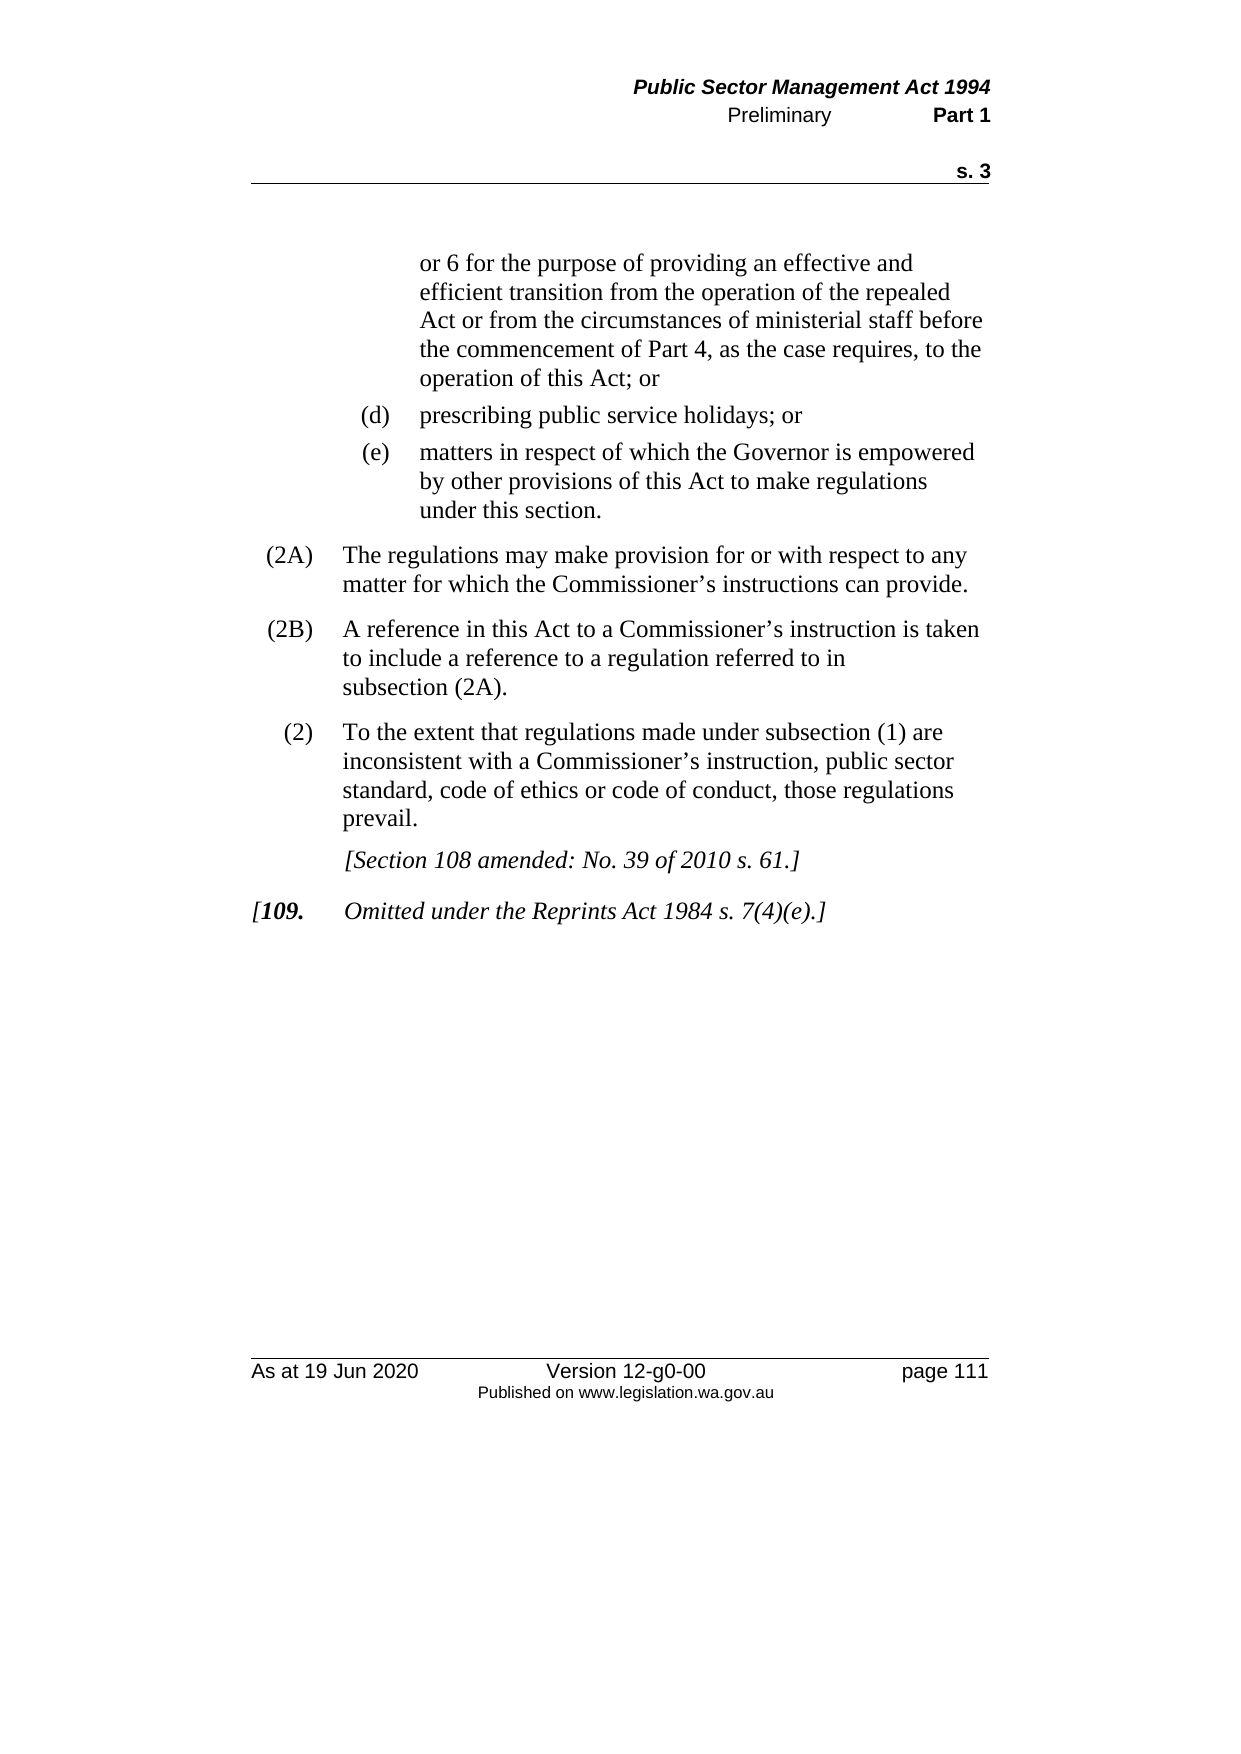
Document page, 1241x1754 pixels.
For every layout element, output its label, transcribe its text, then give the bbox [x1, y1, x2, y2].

text (2A) The regulations may make provision for or with respect to any matter for which the Commissioner’s instructions can provide. [251, 540, 989, 598]
text (e) matters in respect of which the Governor is empowered by other provisions of this Act to make regulations under this section. [251, 437, 989, 523]
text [251, 248, 989, 392]
text [109. Omitted under the Reprints Act 1984 s. 7(4)(e).] [251, 896, 989, 925]
text [Section 108 amended: No. 39 of 2010 s. 61.] [251, 845, 989, 873]
text (2) To the extent that regulations made under subsection (1) are inconsistent with a Commissioner’s instruction, public sector standard, code of ethics or code of conduct, those regulations prevail. [251, 717, 989, 832]
text (d) prescribing public service holidays; or [251, 400, 989, 429]
text (2B) A reference in this Act to a Commissioner’s instruction is taken to include a reference to a regulation referred to in subsection (2A). [251, 614, 989, 701]
